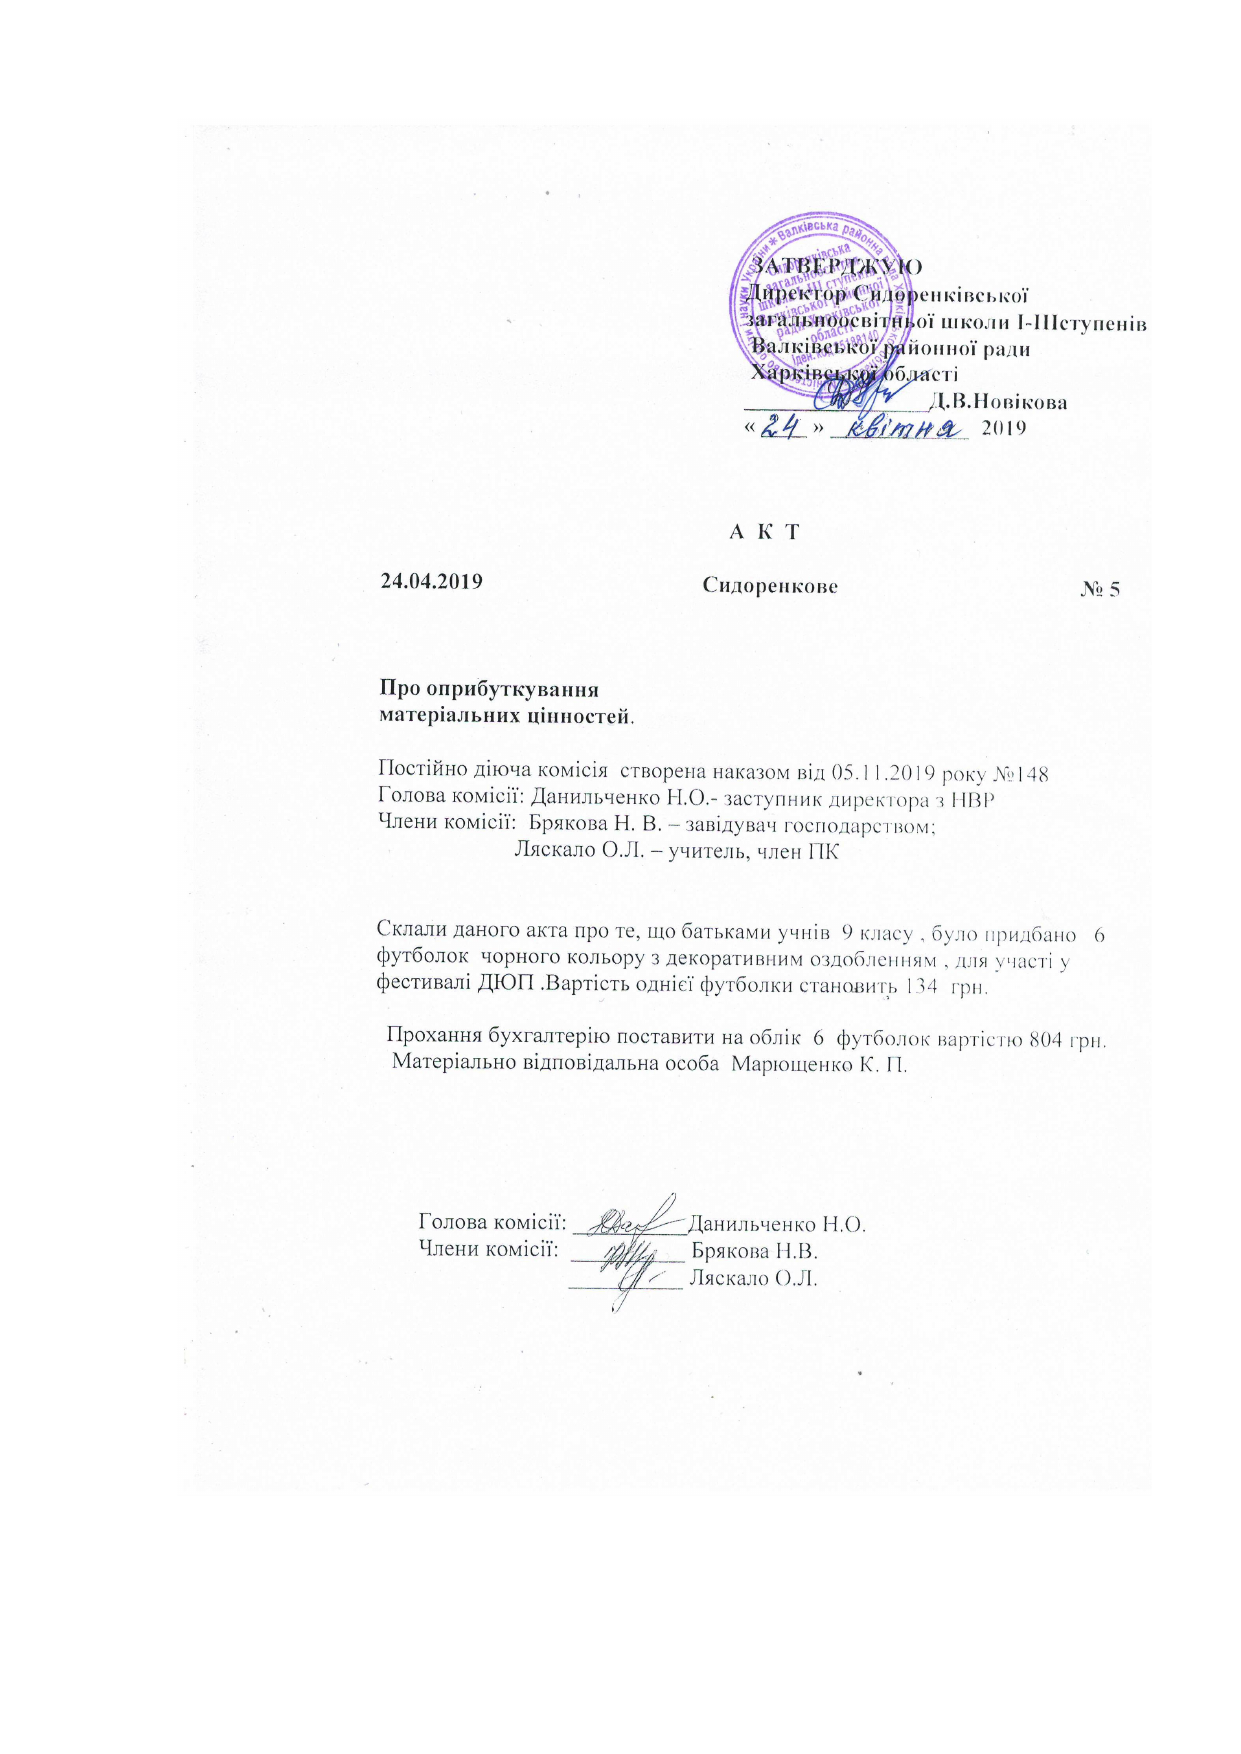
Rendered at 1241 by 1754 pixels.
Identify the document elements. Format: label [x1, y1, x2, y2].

picture [177, 118, 1152, 1496]
